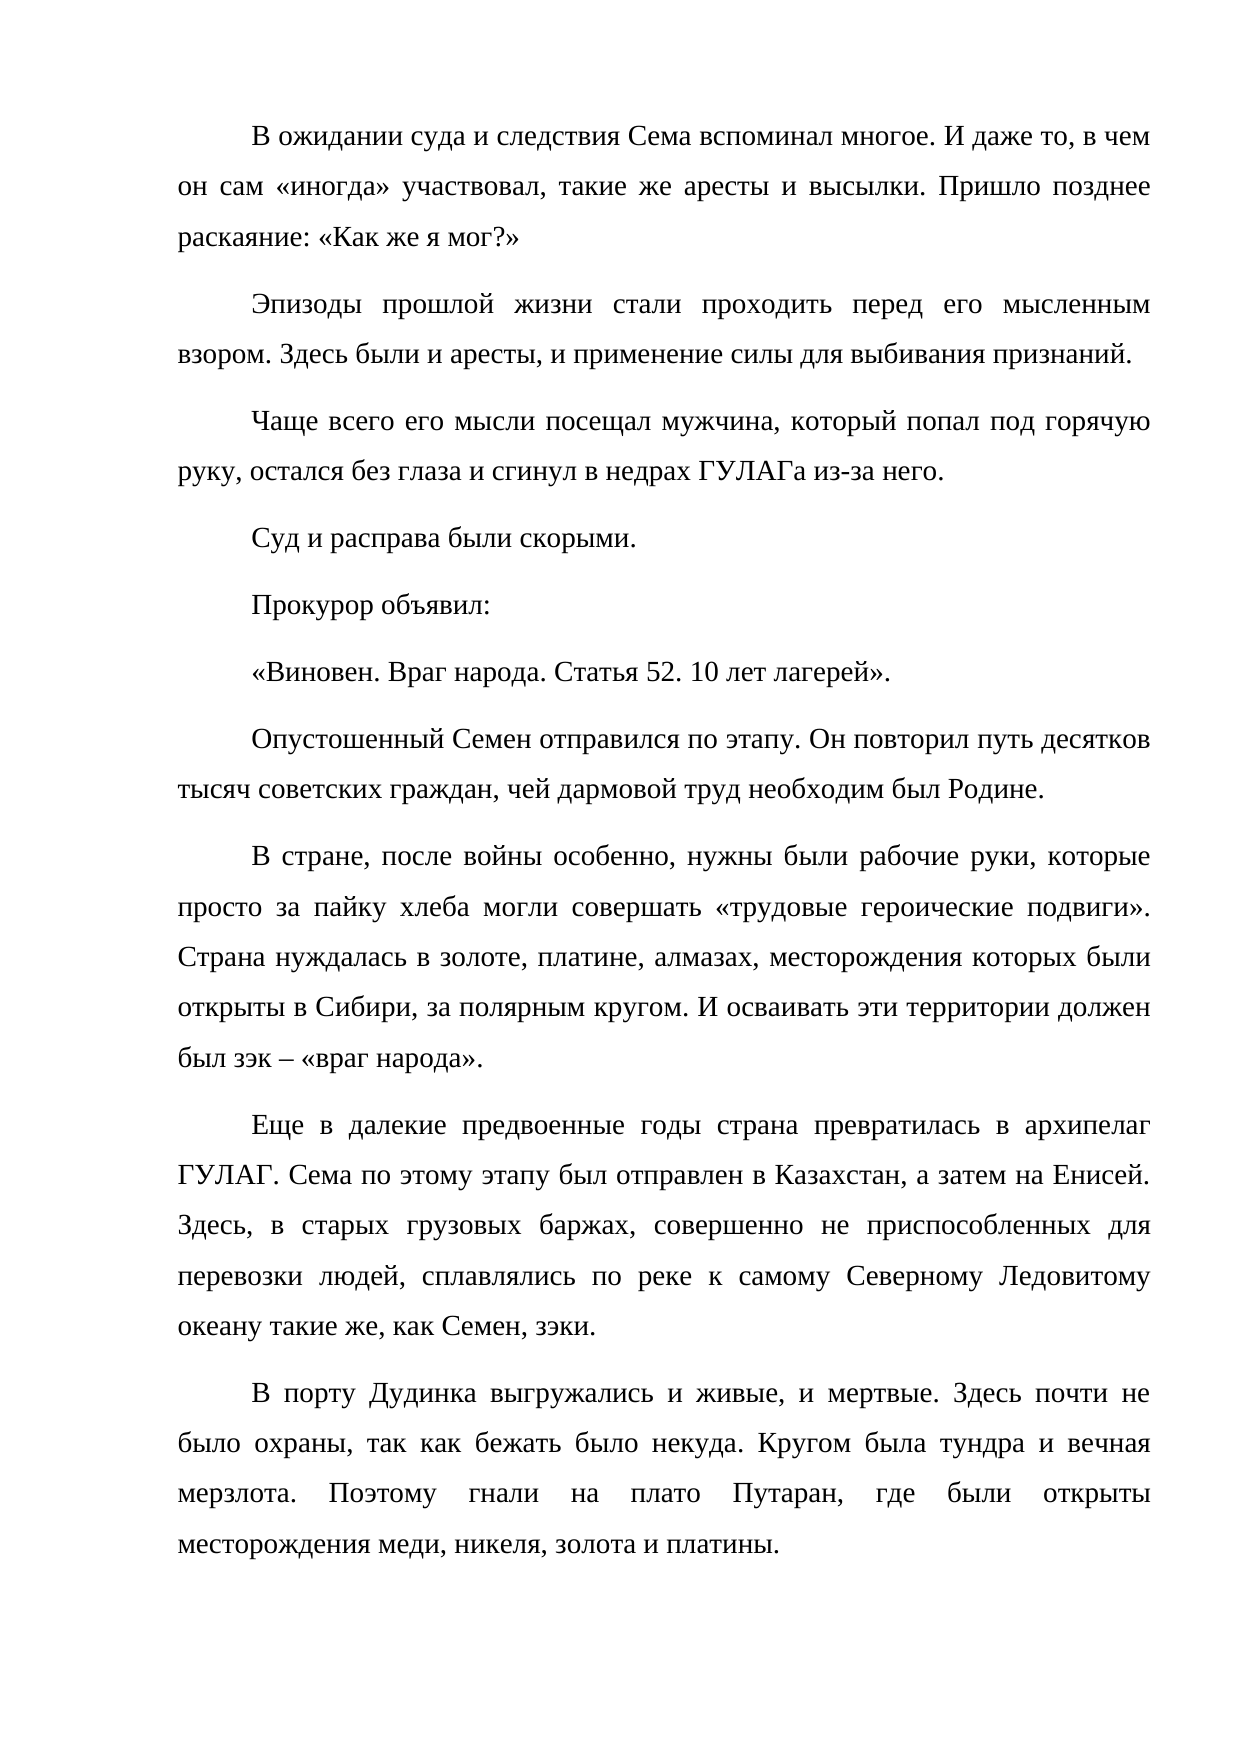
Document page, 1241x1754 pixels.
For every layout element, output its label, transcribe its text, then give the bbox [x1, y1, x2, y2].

text В ожидании суда и следствия Сема вспоминал многое. И даже то, в чем он сам «иногда» участвовал, такие же аресты и высылки. Пришло позднее раскаяние: «Как же я мог?» [177, 118, 1152, 252]
text Чаще всего его мысли посещал мужчина, который попал под горячую руку, остался без глаза и сгинул в недрах ГУЛАГа из-за него. [177, 403, 1152, 487]
text Опустошенный Семен отправился по этапу. Он повторил путь десятков тысяч советских граждан, чей дармовой труд необходим был Родине. [177, 721, 1152, 805]
text «Виновен. Враг народа. Статья 52. 10 лет лагерей». [177, 654, 1152, 688]
text Прокурор объявил: [177, 587, 1152, 621]
text Эпизоды прошлой жизни стали проходить перед его мысленным взором. Здесь были и аресты, и применение силы для выбивания признаний. [177, 286, 1152, 369]
text В порту Дудинка выгружались и живые, и мертвые. Здесь почти не было охраны, так как бежать было некуда. Кругом была тундра и вечная мерзлота. Поэтому гнали на плато Путаран, где были открыты месторождения меди, никеля, золота и платины. [177, 1375, 1152, 1559]
text В стране, после войны особенно, нужны были рабочие руки, которые просто за пайку хлеба могли совершать «трудовые героические подвиги». Страна нуждалась в золоте, платине, алмазах, месторождения которых были открыты в Сибири, за полярным кругом. И осваивать эти территории должен был зэк – «враг народа». [177, 838, 1152, 1073]
text Суд и расправа были скорыми. [177, 520, 1152, 554]
text Еще в далекие предвоенные годы страна превратилась в архипелаг ГУЛАГ. Сема по этому этапу был отправлен в Казахстан, а затем на Енисей. Здесь, в старых грузовых баржах, совершенно не приспособленных для перевозки людей, сплавлялись по реке к самому Северному Ледовитому океану такие же, как Семен, зэки. [177, 1107, 1152, 1342]
